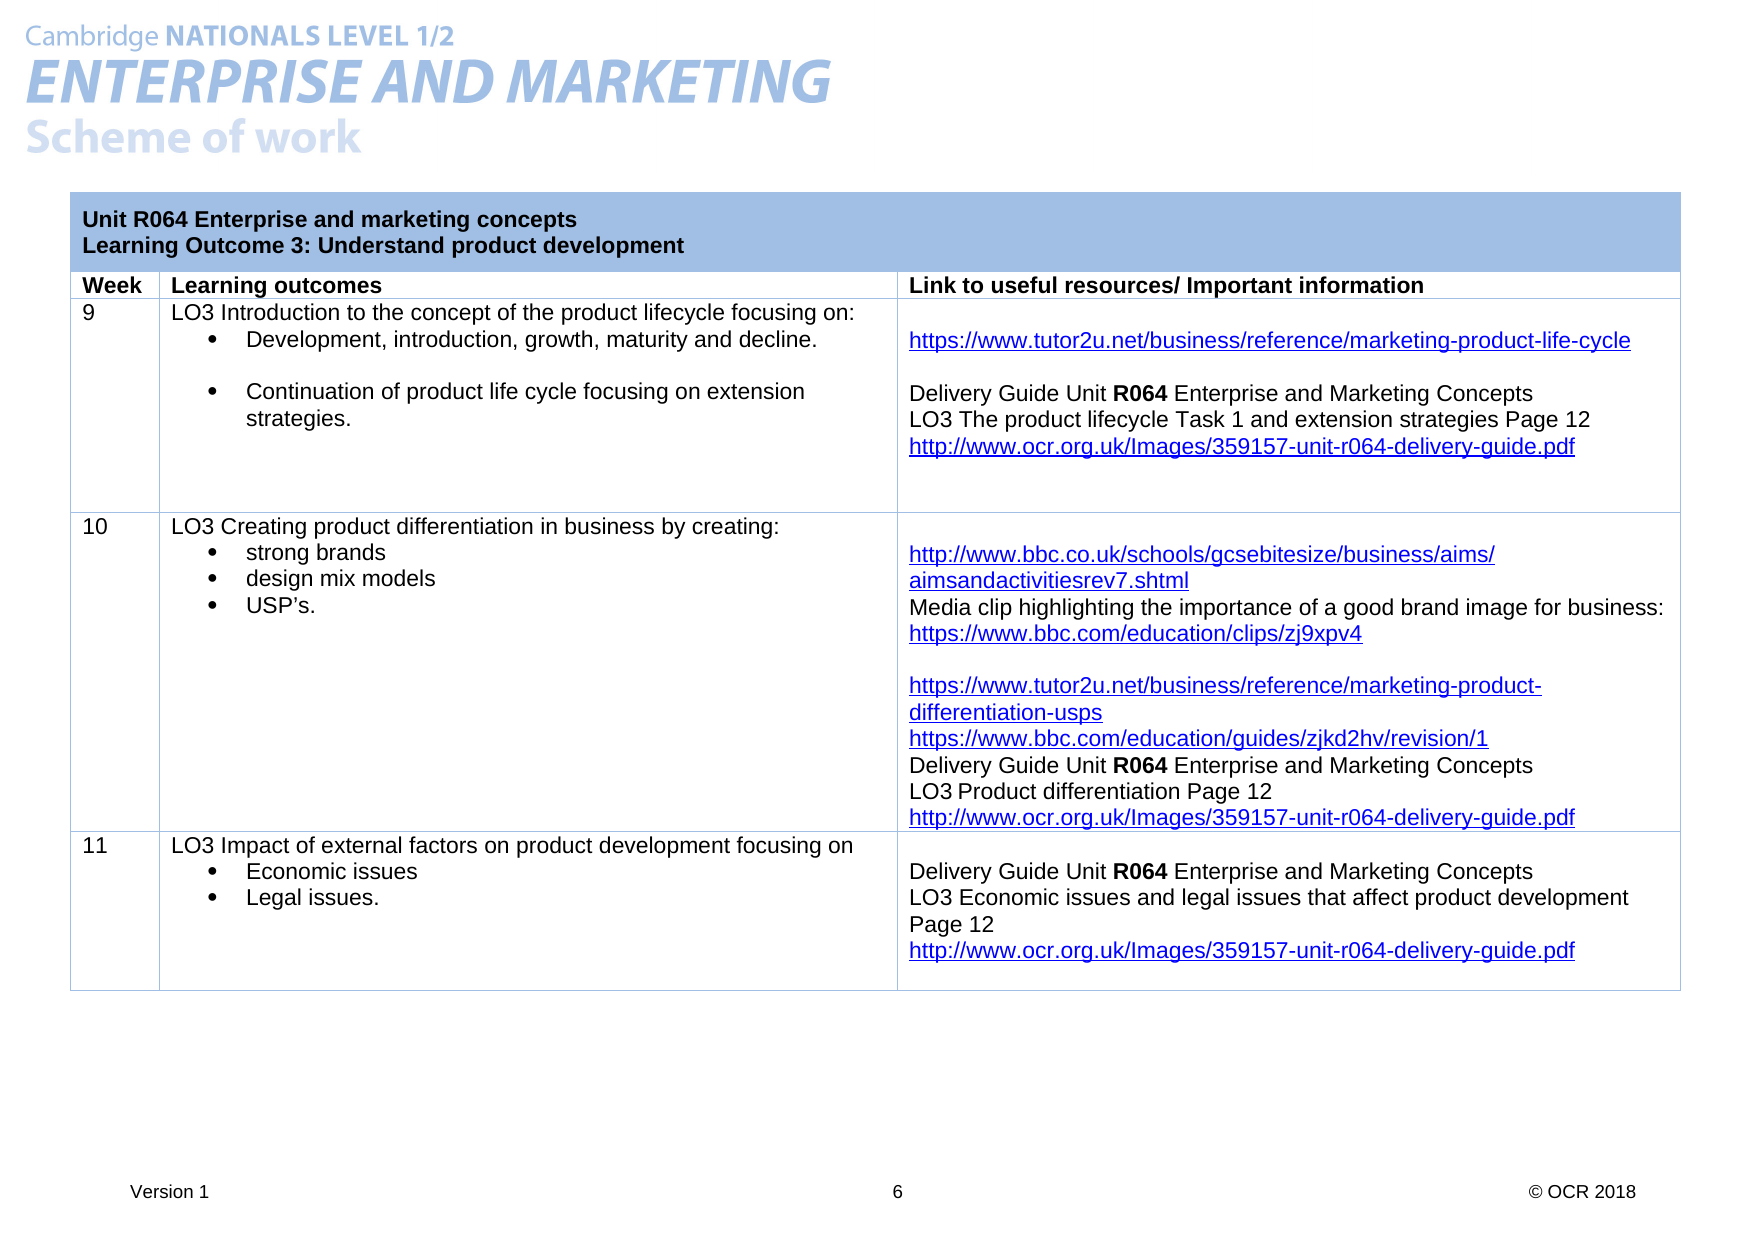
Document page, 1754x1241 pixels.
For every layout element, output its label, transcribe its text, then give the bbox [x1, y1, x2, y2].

table_cell http://www.bbc.co.uk/schools/gcsebitesize/business/aims/aimsandactivitiesrev7.shtml Media clip highlighting the importance of a good brand image for business: https://www.bbc.com/education/clips/zj9xpv4 https://www.tutor2u.net/business/reference/marketing-product-differentiation-usps https://www.bbc.com/education/guides/zjkd2hv/revision/1 Delivery Guide Unit R064 Enterprise and Marketing Concepts LO3 Product differentiation Page 12 http://www.ocr.org.uk/Images/359157-unit-r064-delivery-guide.pdf [898, 513, 1680, 831]
table_cell https://www.tutor2u.net/business/reference/marketing-product-life-cycle Delivery Guide Unit R064 Enterprise and Marketing Concepts LO3 The product lifecycle Task 1 and extension strategies Page 12 http://www.ocr.org.uk/Images/359157-unit-r064-delivery-guide.pdf [898, 299, 1680, 512]
table_cell LO3 Creating product differentiation in business by creating: strong brands design mix models USP’s. [160, 513, 897, 831]
table_cell Learning outcomes [160, 272, 897, 298]
table_cell LO3 Impact of external factors on product development focusing on Economic issues Legal issues. [160, 832, 897, 990]
table_cell Delivery Guide Unit R064 Enterprise and Marketing Concepts LO3 Economic issues and legal issues that affect product development Page 12 http://www.ocr.org.uk/Images/359157-unit-r064-delivery-guide.pdf [898, 832, 1680, 990]
table_cell LO3 Introduction to the concept of the product lifecycle focusing on: Development, introduction, growth, maturity and decline. Continuation of product life cycle focusing on extension strategies. [160, 299, 897, 512]
table_cell 9 [71, 299, 159, 512]
table_cell Week [71, 272, 159, 298]
table_cell Link to useful resources/ Important information [898, 272, 1680, 298]
table_cell 10 [71, 513, 159, 831]
table_cell 11 [71, 832, 159, 990]
picture [0, 0, 1746, 172]
table_header Unit R064 Enterprise and marketing concepts Learning Outcome 3: Understand product development [71, 193, 1680, 271]
